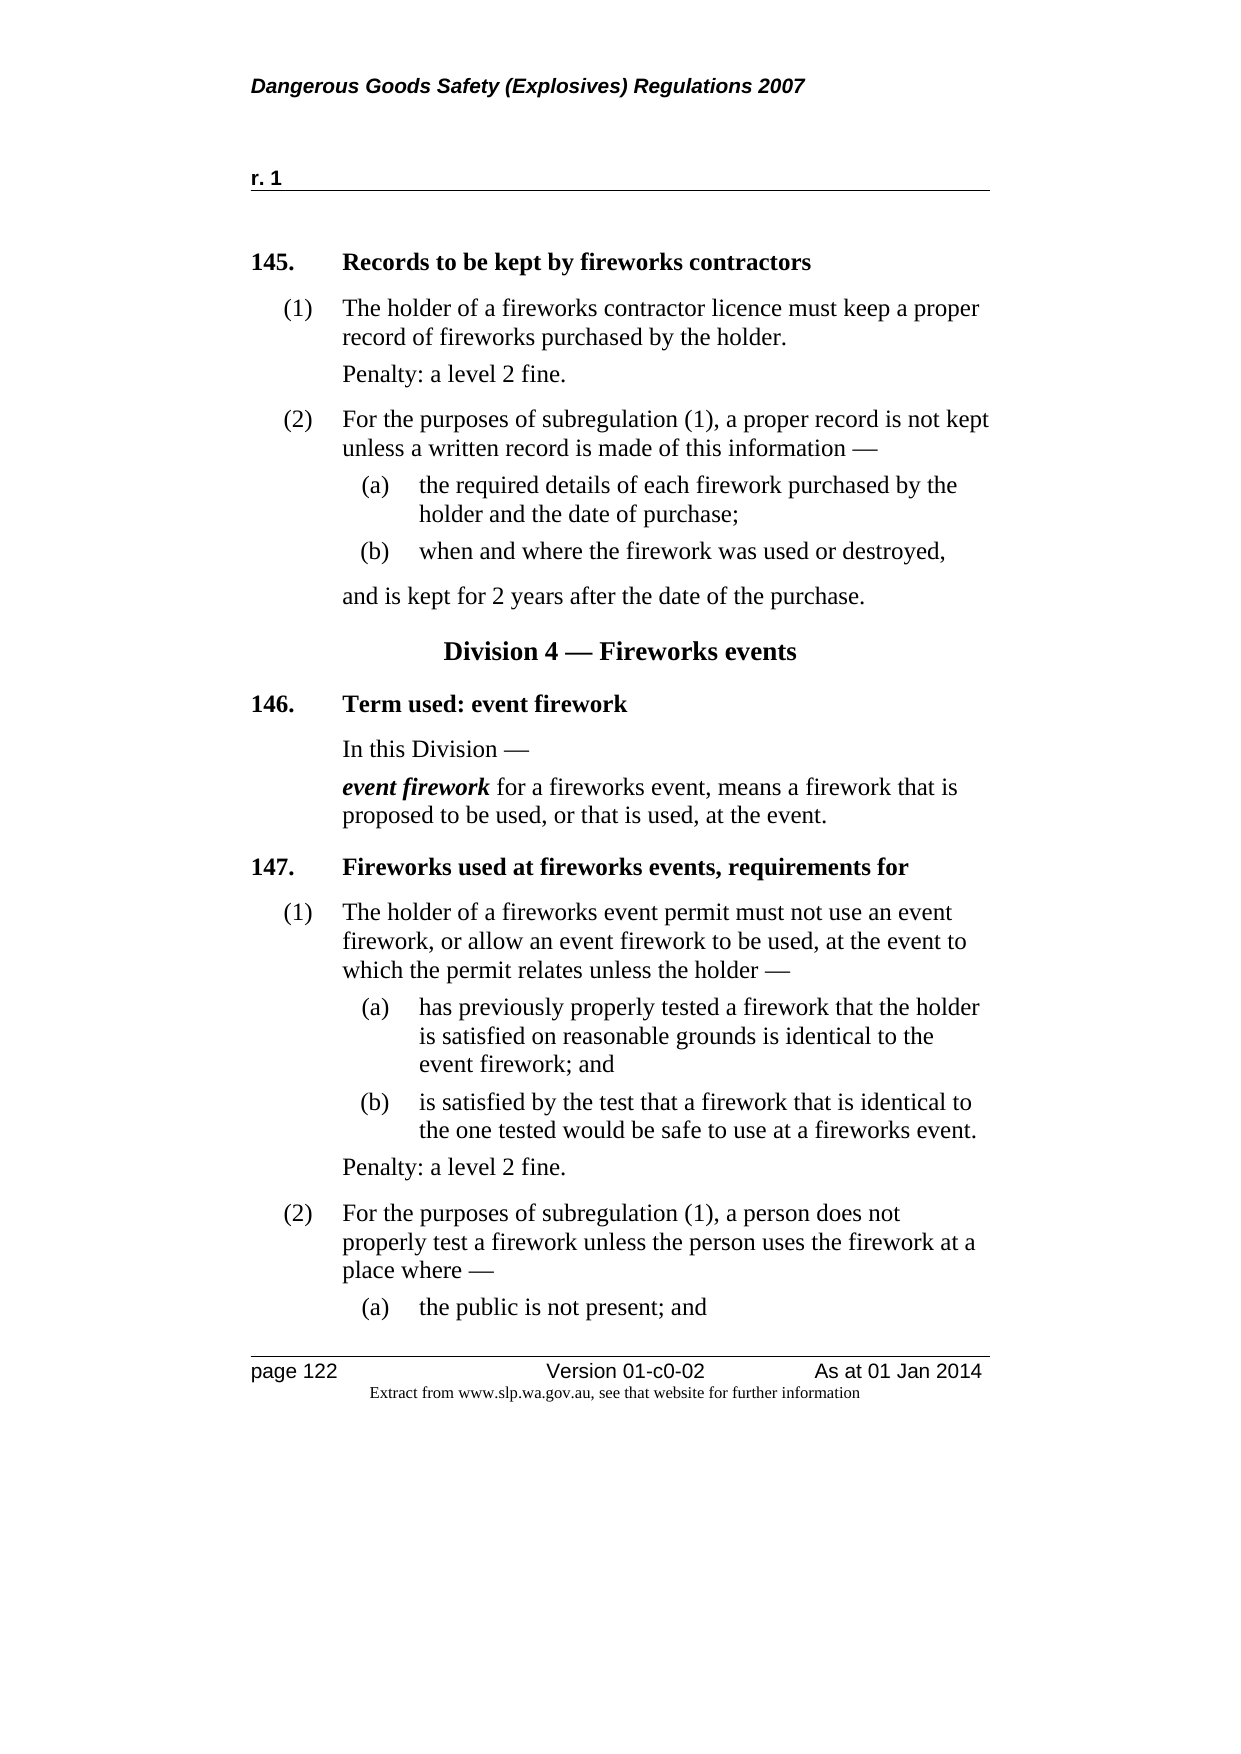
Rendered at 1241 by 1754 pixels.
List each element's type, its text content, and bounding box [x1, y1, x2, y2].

text (b) when and where the firework was used or destroyed, [251, 536, 990, 564]
text and is kept for 2 years after the date of the purchase. [251, 581, 990, 610]
text Penalty: a level 2 fine. [251, 359, 990, 387]
text (2) For the purposes of subregulation (1), a proper record is not kept unless a written record is made of this information — [251, 404, 990, 462]
subtitle 147. Fireworks used at fireworks events, requirements for [251, 852, 990, 881]
text (1) The holder of a fireworks contractor licence must keep a proper record of fireworks purchased by the holder. [251, 293, 990, 350]
text event firework for a fireworks event, means a firework that is proposed to be used, or that is used, at the event. [251, 772, 990, 829]
subtitle 145. Records to be kept by fireworks contractors [251, 247, 990, 276]
text (a) the public is not present; and [251, 1292, 990, 1321]
text (2) For the purposes of subregulation (1), a person does not properly test a firework unless the person uses the firework at a place where — [251, 1198, 990, 1284]
text (a) has previously properly tested a firework that the holder is satisfied on reasonable grounds is identical to the event firework; and [251, 992, 990, 1078]
text (1) The holder of a fireworks event permit must not use an event firework, or allow an event firework to be used, at the event to which the permit relates unless the holder — [251, 897, 990, 984]
subtitle Division 4 — Fireworks events [251, 635, 990, 666]
text Penalty: a level 2 fine. [251, 1152, 990, 1181]
text (a) the required details of each firework purchased by the holder and the date of purchase; [251, 470, 990, 527]
text In this Division — [251, 734, 990, 763]
subtitle 146. Term used: event firework [251, 689, 990, 718]
text (b) is satisfied by the test that a firework that is identical to the one tested would be safe to use at a fireworks event. [251, 1087, 990, 1144]
